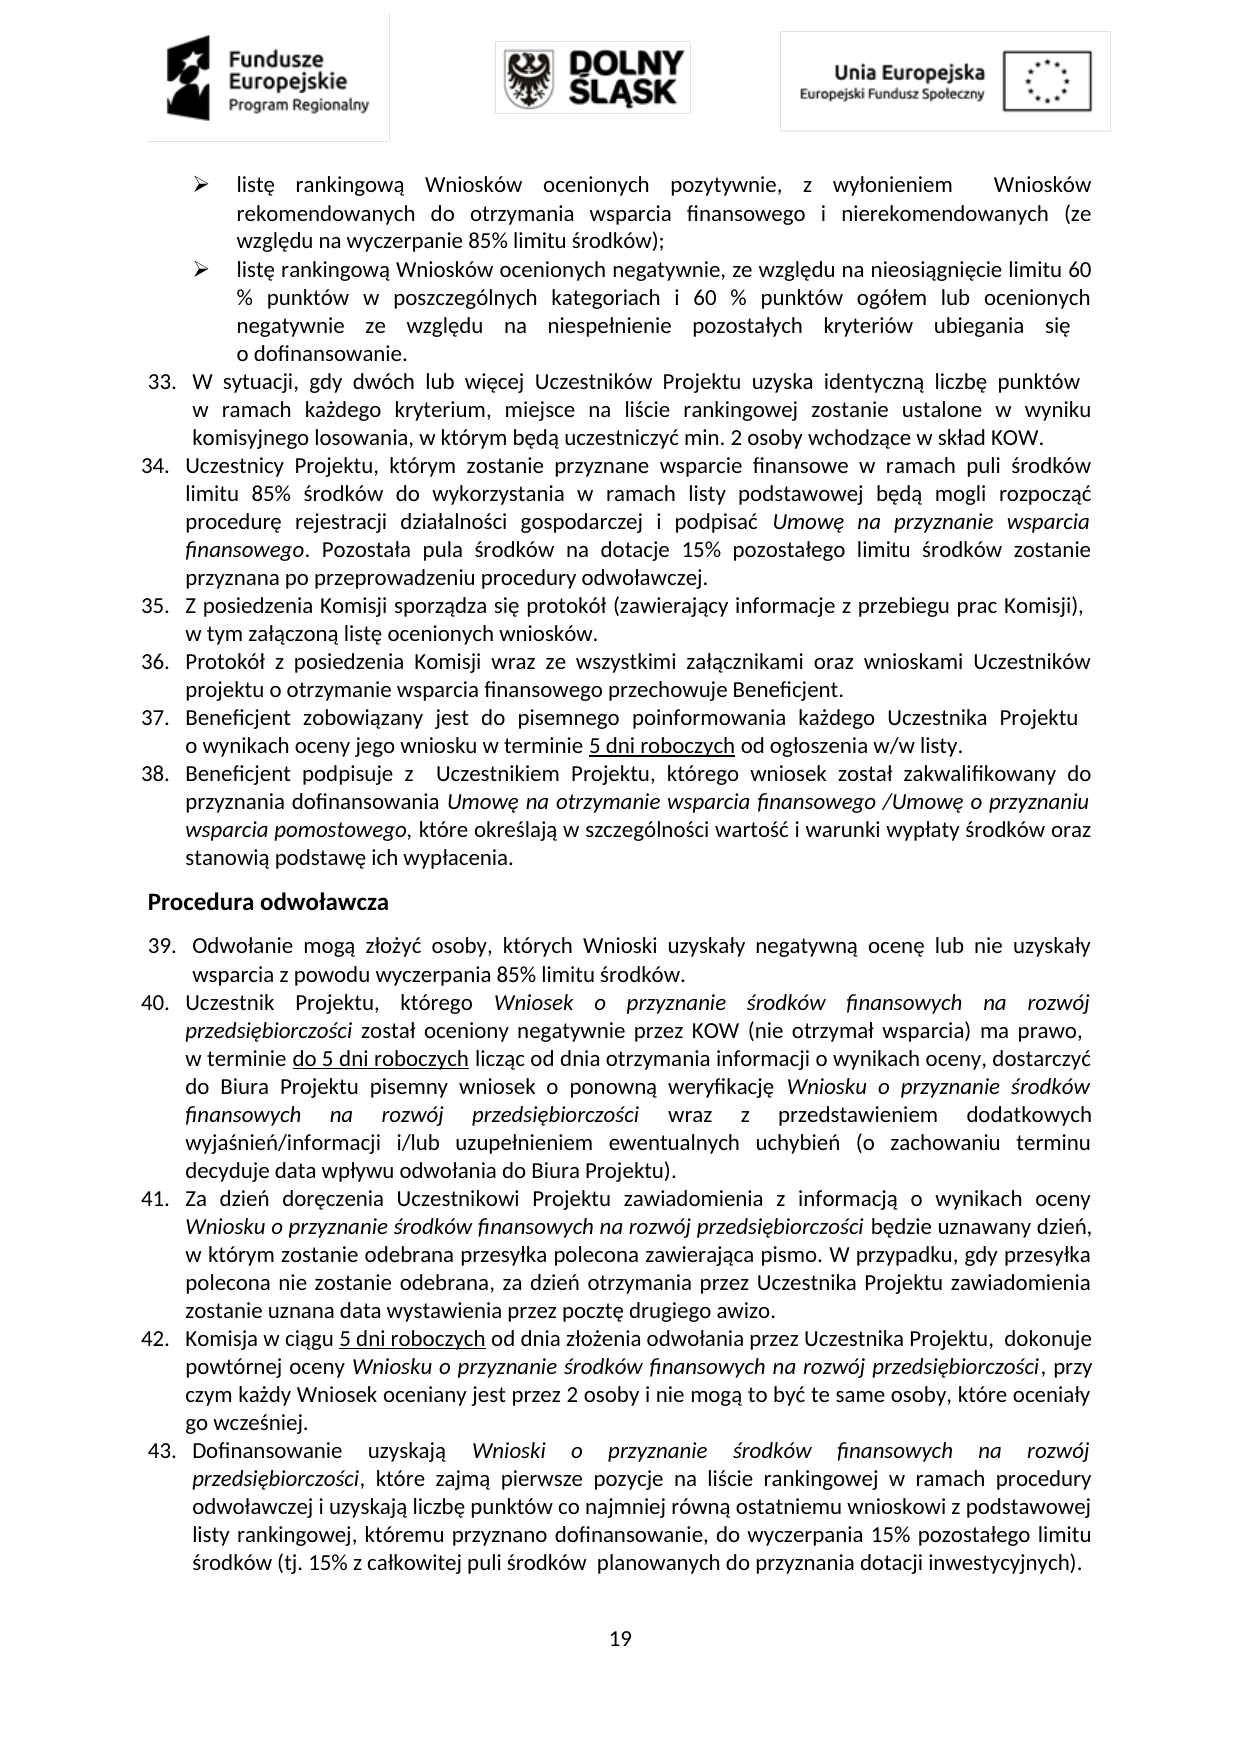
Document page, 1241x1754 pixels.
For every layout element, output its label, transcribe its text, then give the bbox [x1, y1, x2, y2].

list W sytuacji, gdy dwóch lub więcej Uczestników Projektu uzyska identyczną liczbę punktów w ramach każdego kryterium, miejsce na liście rankingowej zostanie ustalone w wyniku komisyjnego losowania, w którym będą uczestniczyć min. 2 osoby wchodzące w skład KOW. [148, 367, 1093, 451]
list Uczestnicy Projektu, którym zostanie przyznane wsparcie finansowe w ramach puli środków limitu 85% środków do wykorzystania w ramach listy podstawowej będą mogli rozpocząć procedurę rejestracji działalności gospodarczej i podpisać Umowę na przyznanie wsparcia finansowego. Pozostała pula środków na dotacje 15% pozostałego limitu środków zostanie przyznana po przeprowadzeniu procedury odwoławczej. [141, 451, 1093, 591]
list Uczestnik Projektu, którego Wniosek o przyznanie środków finansowych na rozwój przedsiębiorczości został oceniony negatywnie przez KOW (nie otrzymał wsparcia) ma prawo, w terminie do 5 dni roboczych licząc od dnia otrzymania informacji o wynikach oceny, dostarczyć do Biura Projektu pisemny wniosek o ponowną weryfikację Wniosku o przyznanie środków finansowych na rozwój przedsiębiorczości wraz z przedstawieniem dodatkowych wyjaśnień/informacji i/lub uzupełnieniem ewentualnych uchybień (o zachowaniu terminu decyduje data wpływu odwołania do Biura Projektu). [141, 988, 1093, 1184]
list Dofinansowanie uzyskają Wnioski o przyznanie środków finansowych na rozwój przedsiębiorczości, które zajmą pierwsze pozycje na liście rankingowej w ramach procedury odwoławczej i uzyskają liczbę punktów co najmniej równą ostatniemu wnioskowi z podstawowej listy rankingowej, któremu przyznano dofinansowanie, do wyczerpania 15% pozostałego limitu środków (tj. 15% z całkowitej puli środków planowanych do przyznania dotacji inwestycyjnych). [148, 1436, 1093, 1576]
list listę rankingową Wniosków ocenionych negatywnie, ze względu na nieosiągnięcie limitu 60 % punktów w poszczególnych kategoriach i 60 % punktów ogółem lub ocenionych negatywnie ze względu na niespełnienie pozostałych kryteriów ubiegania się o dofinansowanie. [192, 255, 1093, 367]
list listę rankingową Wniosków ocenionych pozytywnie, z wyłonieniem Wniosków rekomendowanych do otrzymania wsparcia finansowego i nierekomendowanych (ze względu na wyczerpanie 85% limitu środków); [192, 171, 1093, 255]
list Odwołanie mogą złożyć osoby, których Wnioski uzyskały negatywną ocenę lub nie uzyskały wsparcia z powodu wyczerpania 85% limitu środków. [148, 932, 1093, 988]
list Z posiedzenia Komisji sporządza się protokół (zawierający informacje z przebiegu prac Komisji), w tym załączoną listę ocenionych wniosków. [141, 591, 1093, 647]
text Procedura odwoławcza [148, 886, 1093, 917]
picture [147, 14, 1112, 143]
list Za dzień doręczenia Uczestnikowi Projektu zawiadomienia z informacją o wynikach oceny Wniosku o przyznanie środków finansowych na rozwój przedsiębiorczości będzie uznawany dzień, w którym zostanie odebrana przesyłka polecona zawierająca pismo. W przypadku, gdy przesyłka polecona nie zostanie odebrana, za dzień otrzymania przez Uczestnika Projektu zawiadomienia zostanie uznana data wystawienia przez pocztę drugiego awizo. [141, 1184, 1093, 1324]
list Komisja w ciągu 5 dni roboczych od dnia złożenia odwołania przez Uczestnika Projektu, dokonuje powtórnej oceny Wniosku o przyznanie środków finansowych na rozwój przedsiębiorczości, przy czym każdy Wniosek oceniany jest przez 2 osoby i nie mogą to być te same osoby, które oceniały go wcześniej. [141, 1324, 1093, 1436]
list Protokół z posiedzenia Komisji wraz ze wszystkimi załącznikami oraz wnioskami Uczestników projektu o otrzymanie wsparcia finansowego przechowuje Beneficjent. [141, 647, 1093, 703]
list Beneficjent zobowiązany jest do pisemnego poinformowania każdego Uczestnika Projektu o wynikach oceny jego wniosku w terminie 5 dni roboczych od ogłoszenia w/w listy. [141, 703, 1093, 759]
list Beneficjent podpisuje z Uczestnikiem Projektu, którego wniosek został zakwalifikowany do przyznania dofinansowania Umowę na otrzymanie wsparcia finansowego /Umowę o przyznaniu wsparcia pomostowego, które określają w szczególności wartość i warunki wypłaty środków oraz stanowią podstawę ich wypłacenia. [141, 759, 1093, 871]
